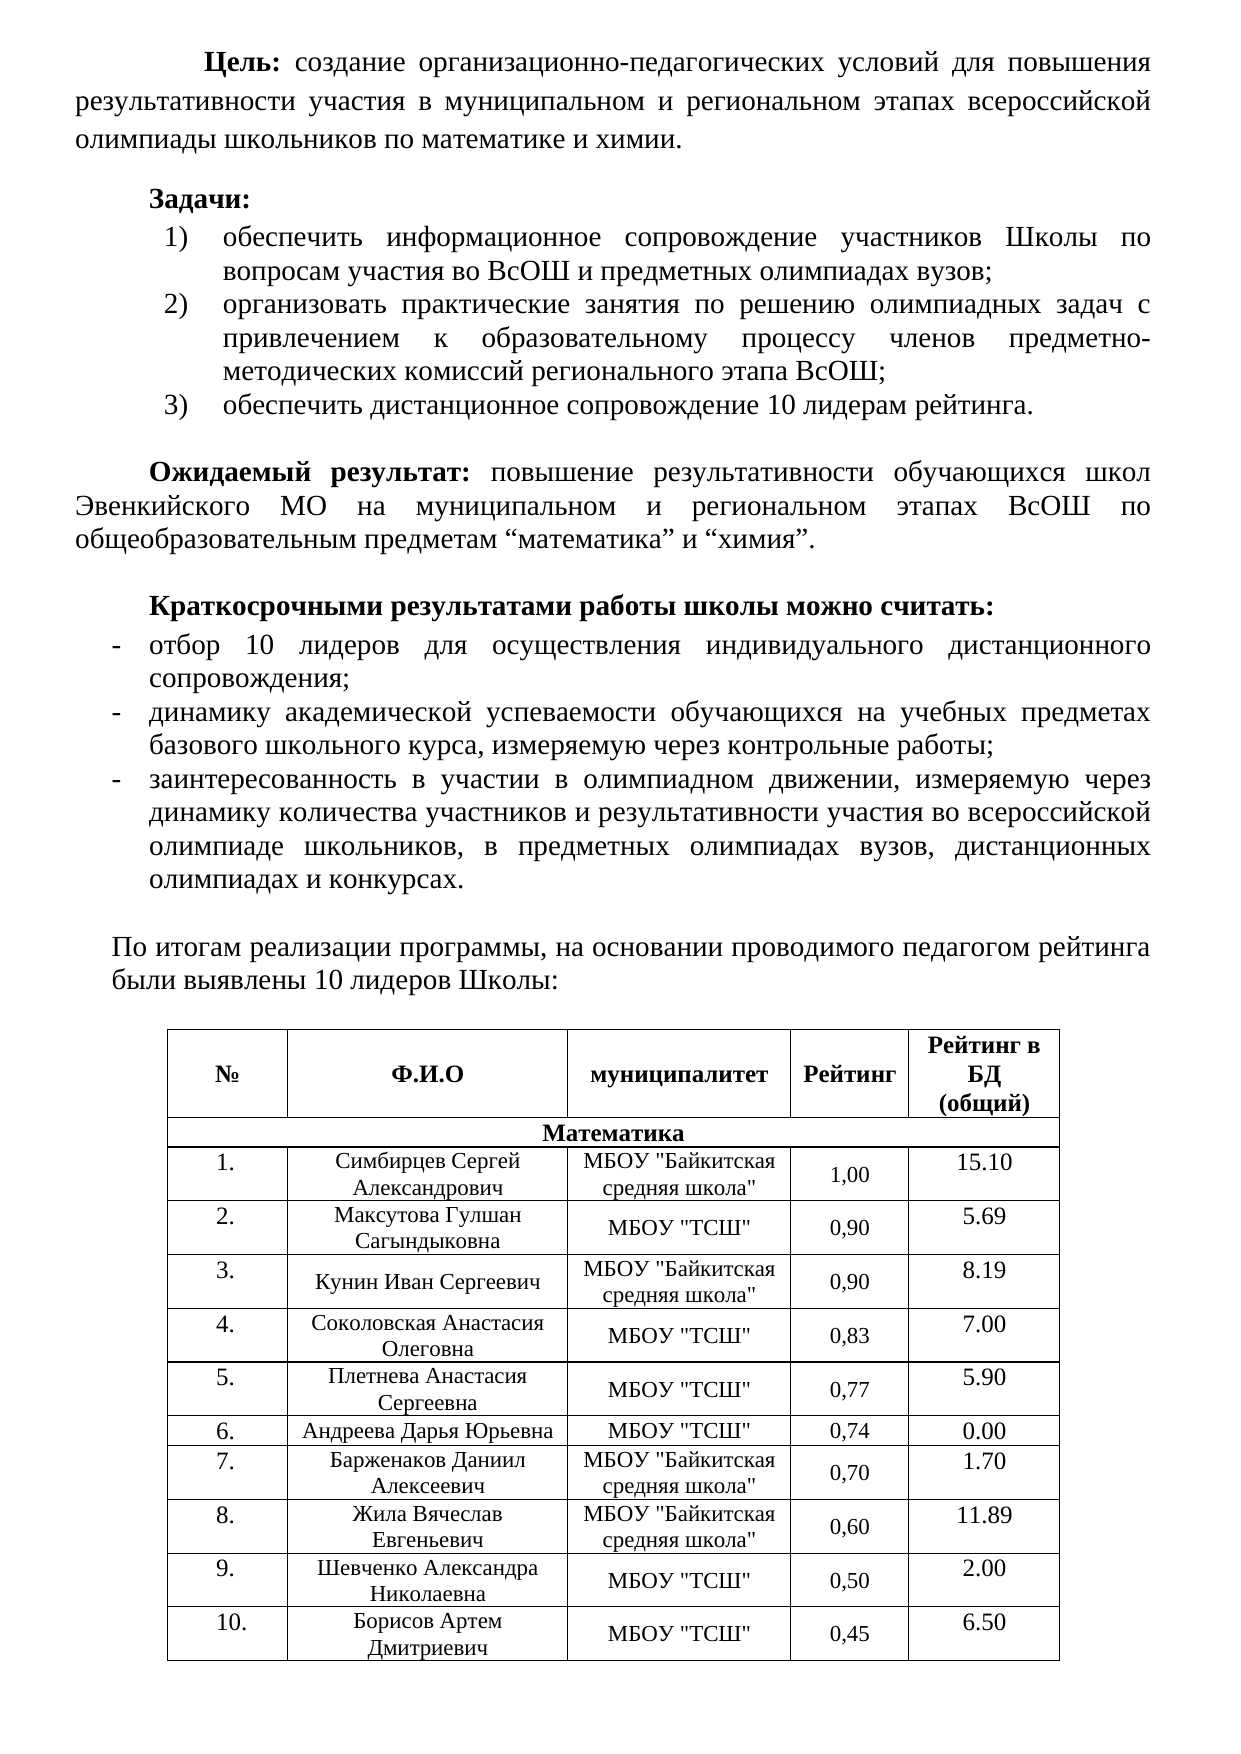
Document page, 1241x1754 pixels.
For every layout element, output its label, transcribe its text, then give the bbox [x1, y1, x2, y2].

table_cell 7.00 [909, 1309, 1059, 1361]
table_cell [168, 1446, 287, 1499]
text Задачи: [75, 181, 1152, 214]
table_cell 0.00 [909, 1416, 1059, 1445]
list обеспечить информационное сопровождение участников Школы по вопросам участия во ВсОШ и предметных олимпиадах вузов; [164, 219, 1152, 286]
table_cell 15.10 [909, 1148, 1059, 1200]
table_cell 0,60 [791, 1500, 908, 1552]
table_cell Плетнева Анастасия Сергеевна [288, 1363, 567, 1415]
table_header № [168, 1030, 287, 1117]
table_cell 5.90 [909, 1363, 1059, 1415]
table_cell 11.89 [909, 1500, 1059, 1552]
table_cell МБОУ "ТСШ" [568, 1201, 790, 1254]
table_cell Симбирцев Сергей Александрович [288, 1148, 567, 1200]
table_cell 0,83 [791, 1309, 908, 1361]
table_cell [168, 1255, 287, 1308]
table_cell Андреева Дарья Юрьевна [288, 1416, 567, 1445]
table_header муниципалитет [568, 1030, 790, 1117]
text Цель: создание организационно-педагогических условий для повышения результативности участия в муниципальном и региональном этапах всероссийской олимпиады школьников по математике и химии. [75, 44, 1152, 155]
table_cell Жила Вячеслав Евгеньевич [288, 1500, 567, 1552]
list обеспечить дистанционное сопровождение 10 лидерам рейтинга. [164, 387, 1152, 421]
table_cell [168, 1500, 287, 1552]
table_cell 8.19 [909, 1255, 1059, 1308]
table_cell 6.50 [909, 1607, 1059, 1660]
table_header Рейтинг [791, 1030, 908, 1117]
table_cell 0,90 [791, 1201, 908, 1254]
table_cell 5.69 [909, 1201, 1059, 1254]
table_cell [168, 1309, 287, 1361]
table_cell Шевченко Александра Николаевна [288, 1554, 567, 1606]
table_cell МБОУ "Байкитская средняя школа" [568, 1255, 790, 1308]
table_cell [168, 1363, 287, 1415]
table_cell [168, 1554, 287, 1606]
table_header Ф.И.О [288, 1030, 567, 1117]
table_cell МБОУ "ТСШ" [568, 1416, 790, 1445]
table_cell 0,74 [791, 1416, 908, 1445]
text Ожидаемый результат: повышение результативности обучающихся школ Эвенкийского МО на муниципальном и региональном этапах ВсОШ по общеобразовательным предметам “математика” и “химия”. [75, 454, 1152, 555]
table_header Рейтинг в БД (общий) [909, 1030, 1059, 1117]
table_cell [168, 1148, 287, 1200]
table_cell [168, 1201, 287, 1254]
list заинтересованность в участии в олимпиадном движении, измеряемую через динамику количества участников и результативности участия во всероссийской олимпиаде школьников, в предметных олимпиадах вузов, дистанционных олимпиадах и конкурсах. [111, 761, 1152, 895]
table_cell МБОУ "ТСШ" [568, 1554, 790, 1606]
table_cell [168, 1607, 287, 1660]
table_cell МБОУ "ТСШ" [568, 1607, 790, 1660]
table_cell 2.00 [909, 1554, 1059, 1606]
table_cell МБОУ "ТСШ" [568, 1363, 790, 1415]
text Краткосрочными результатами работы школы можно считать: [75, 588, 1152, 622]
table_cell Математика [168, 1118, 1059, 1146]
table_cell 1.70 [909, 1446, 1059, 1499]
table_cell 1,00 [791, 1148, 908, 1200]
text По итогам реализации программы, на основании проводимого педагогом рейтинга были выявлены 10 лидеров Школы: [111, 929, 1152, 996]
table_cell МБОУ "Байкитская средняя школа" [568, 1500, 790, 1552]
list организовать практические занятия по решению олимпиадных задач с привлечением к образовательному процессу членов предметно-методических комиссий регионального этапа ВсОШ; [164, 286, 1152, 387]
table_cell МБОУ "ТСШ" [568, 1309, 790, 1361]
table_cell МБОУ "Байкитская средняя школа" [568, 1446, 790, 1499]
list отбор 10 лидеров для осуществления индивидуального дистанционного сопровождения; [111, 627, 1152, 694]
table_cell Максутова Гулшан Сагындыковна [288, 1201, 567, 1254]
table_cell [168, 1416, 287, 1445]
table_cell Барженаков Даниил Алексеевич [288, 1446, 567, 1499]
table_cell 0,90 [791, 1255, 908, 1308]
table_cell 0,45 [791, 1607, 908, 1660]
table_cell МБОУ "Байкитская средняя школа" [568, 1148, 790, 1200]
table_cell Соколовская Анастасия Олеговна [288, 1309, 567, 1361]
table_cell 0,77 [791, 1363, 908, 1415]
list динамику академической успеваемости обучающихся на учебных предметах базового школьного курса, измеряемую через контрольные работы; [111, 694, 1152, 761]
table_cell Борисов Артем Дмитриевич [288, 1607, 567, 1660]
table_cell Кунин Иван Сергеевич [288, 1255, 567, 1308]
table_cell 0,70 [791, 1446, 908, 1499]
table_cell 0,50 [791, 1554, 908, 1606]
